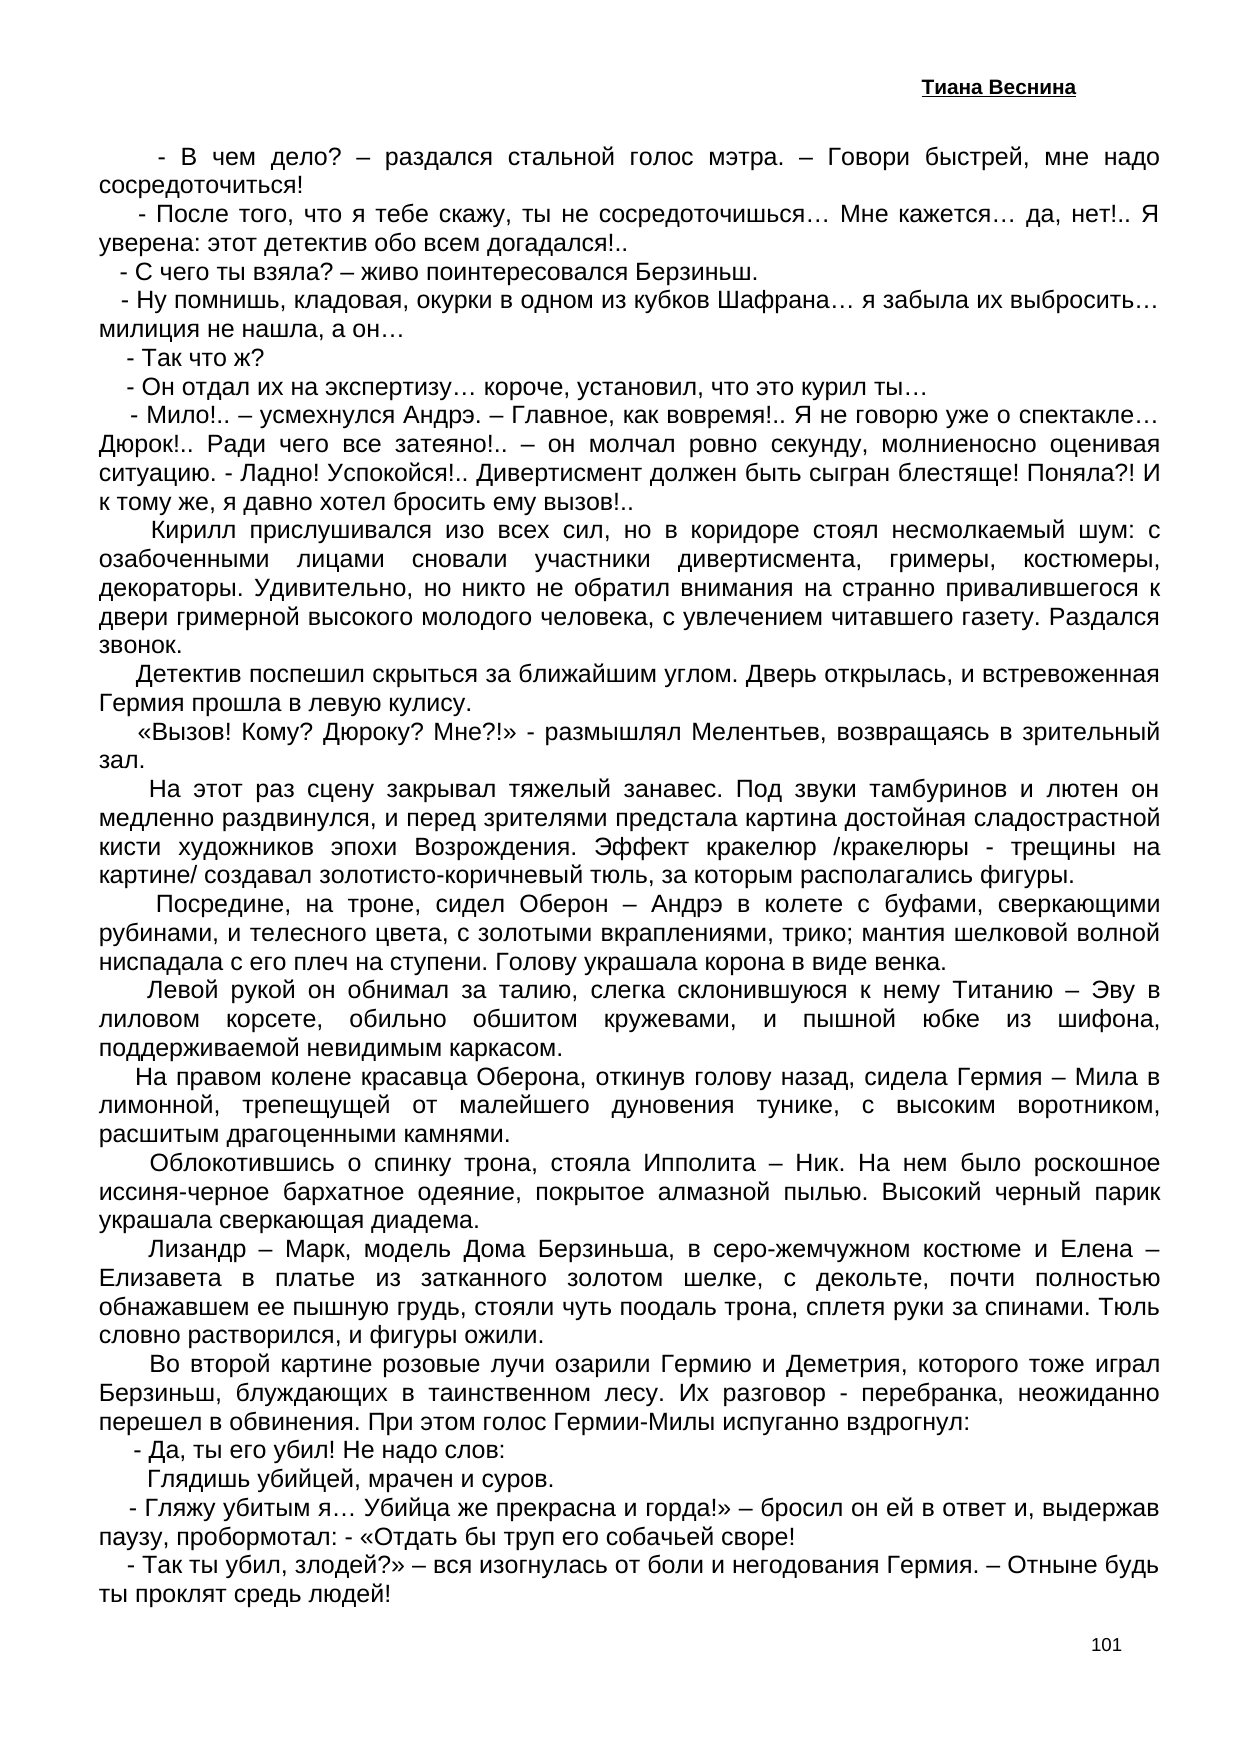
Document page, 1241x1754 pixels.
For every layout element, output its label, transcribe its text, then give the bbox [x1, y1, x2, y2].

text Во второй картине розовые лучи озарили Гермию и Деметрия, которого тоже играл Берзиньш, блуждающих в таинственном лесу. Их разговор - перебранка, неожиданно перешел в обвинения. При этом голос Гермии-Милы испуганно вздрогнул: [98, 1349, 1162, 1436]
text - Ну помнишь, кладовая, окурки в одном из кубков Шафрана… я забыла их выбросить… милиция не нашла, а он… [98, 286, 1162, 343]
text Глядишь убийцей, мрачен и суров. [98, 1464, 1162, 1493]
text - С чего ты взяла? – живо поинтересовался Берзиньш. [98, 257, 1162, 286]
text Облокотившись о спинку трона, стояла Ипполита – Ник. На нем было роскошное иссиня-черное бархатное одеяние, покрытое алмазной пылью. Высокий черный парик украшала сверкающая диадема. [98, 1148, 1162, 1234]
text - Да, ты его убил! Не надо слов: [98, 1436, 1162, 1464]
text - В чем дело? – раздался стальной голос мэтра. – Говори быстрей, мне надо сосредоточиться! [98, 142, 1162, 199]
text - Гляжу убитым я… Убийца же прекрасна и горда!» – бросил он ей в ответ и, выдержав паузу, пробормотал: - «Отдать бы труп его собачьей своре! [98, 1493, 1162, 1551]
text Кирилл прислушивался изо всех сил, но в коридоре стоял несмолкаемый шум: с озабоченными лицами сновали участники дивертисмента, гримеры, костюмеры, декораторы. Удивительно, но никто не обратил внимания на странно привалившегося к двери гримерной высокого молодого человека, с увлечением читавшего газету. Раздался звонок. [98, 516, 1162, 659]
text Лизандр – Марк, модель Дома Берзиньша, в серо-жемчужном костюме и Елена – Елизавета в платье из затканного золотом шелке, с декольте, почти полностью обнажавшем ее пышную грудь, стояли чуть поодаль трона, сплетя руки за спинами. Тюль словно растворился, и фигуры ожили. [98, 1234, 1162, 1349]
text Детектив поспешил скрыться за ближайшим углом. Дверь открылась, и встревоженная Гермия прошла в левую кулису. [98, 659, 1162, 717]
text На правом колене красавца Оберона, откинув голову назад, сидела Гермия – Мила в лимонной, трепещущей от малейшего дуновения тунике, с высоким воротником, расшитым драгоценными камнями. [98, 1062, 1162, 1148]
text - После того, что я тебе скажу, ты не сосредоточишься… Мне кажется… да, нет!.. Я уверена: этот детектив обо всем догадался!.. [98, 199, 1162, 257]
text Левой рукой он обнимал за талию, слегка склонившуюся к нему Титанию – Эву в лиловом корсете, обильно обшитом кружевами, и пышной юбке из шифона, поддерживаемой невидимым каркасом. [98, 976, 1162, 1062]
text «Вызов! Кому? Дюроку? Мне?!» - размышлял Мелентьев, возвращаясь в зрительный зал. [98, 717, 1162, 774]
text Посредине, на троне, сидел Оберон – Андрэ в колете с буфами, сверкающими рубинами, и телесного цвета, с золотыми вкраплениями, трико; мантия шелковой волной ниспадала с его плеч на ступени. Голову украшала корона в виде венка. [98, 889, 1162, 976]
text - Так ты убил, злодей?» – вся изогнулась от боли и негодования Гермия. – Отныне будь ты проклят средь людей! [98, 1551, 1162, 1608]
text - Мило!.. – усмехнулся Андрэ. – Главное, как вовремя!.. Я не говорю уже о спектакле… Дюрок!.. Ради чего все затеяно!.. – он молчал ровно секунду, молниеносно оценивая ситуацию. - Ладно! Успокойся!.. Дивертисмент должен быть сыгран блестяще! Поняла?! И к тому же, я давно хотел бросить ему вызов!.. [98, 401, 1162, 516]
text - Так что ж? [98, 343, 1162, 372]
text На этот раз сцену закрывал тяжелый занавес. Под звуки тамбуринов и лютен он медленно раздвинулся, и перед зрителями предстала картина достойная сладострастной кисти художников эпохи Возрождения. Эффект кракелюр /кракелюры - трещины на картине/ создавал золотисто-коричневый тюль, за которым располагались фигуры. [98, 774, 1162, 889]
text - Он отдал их на экспертизу… короче, установил, что это курил ты… [98, 372, 1162, 401]
